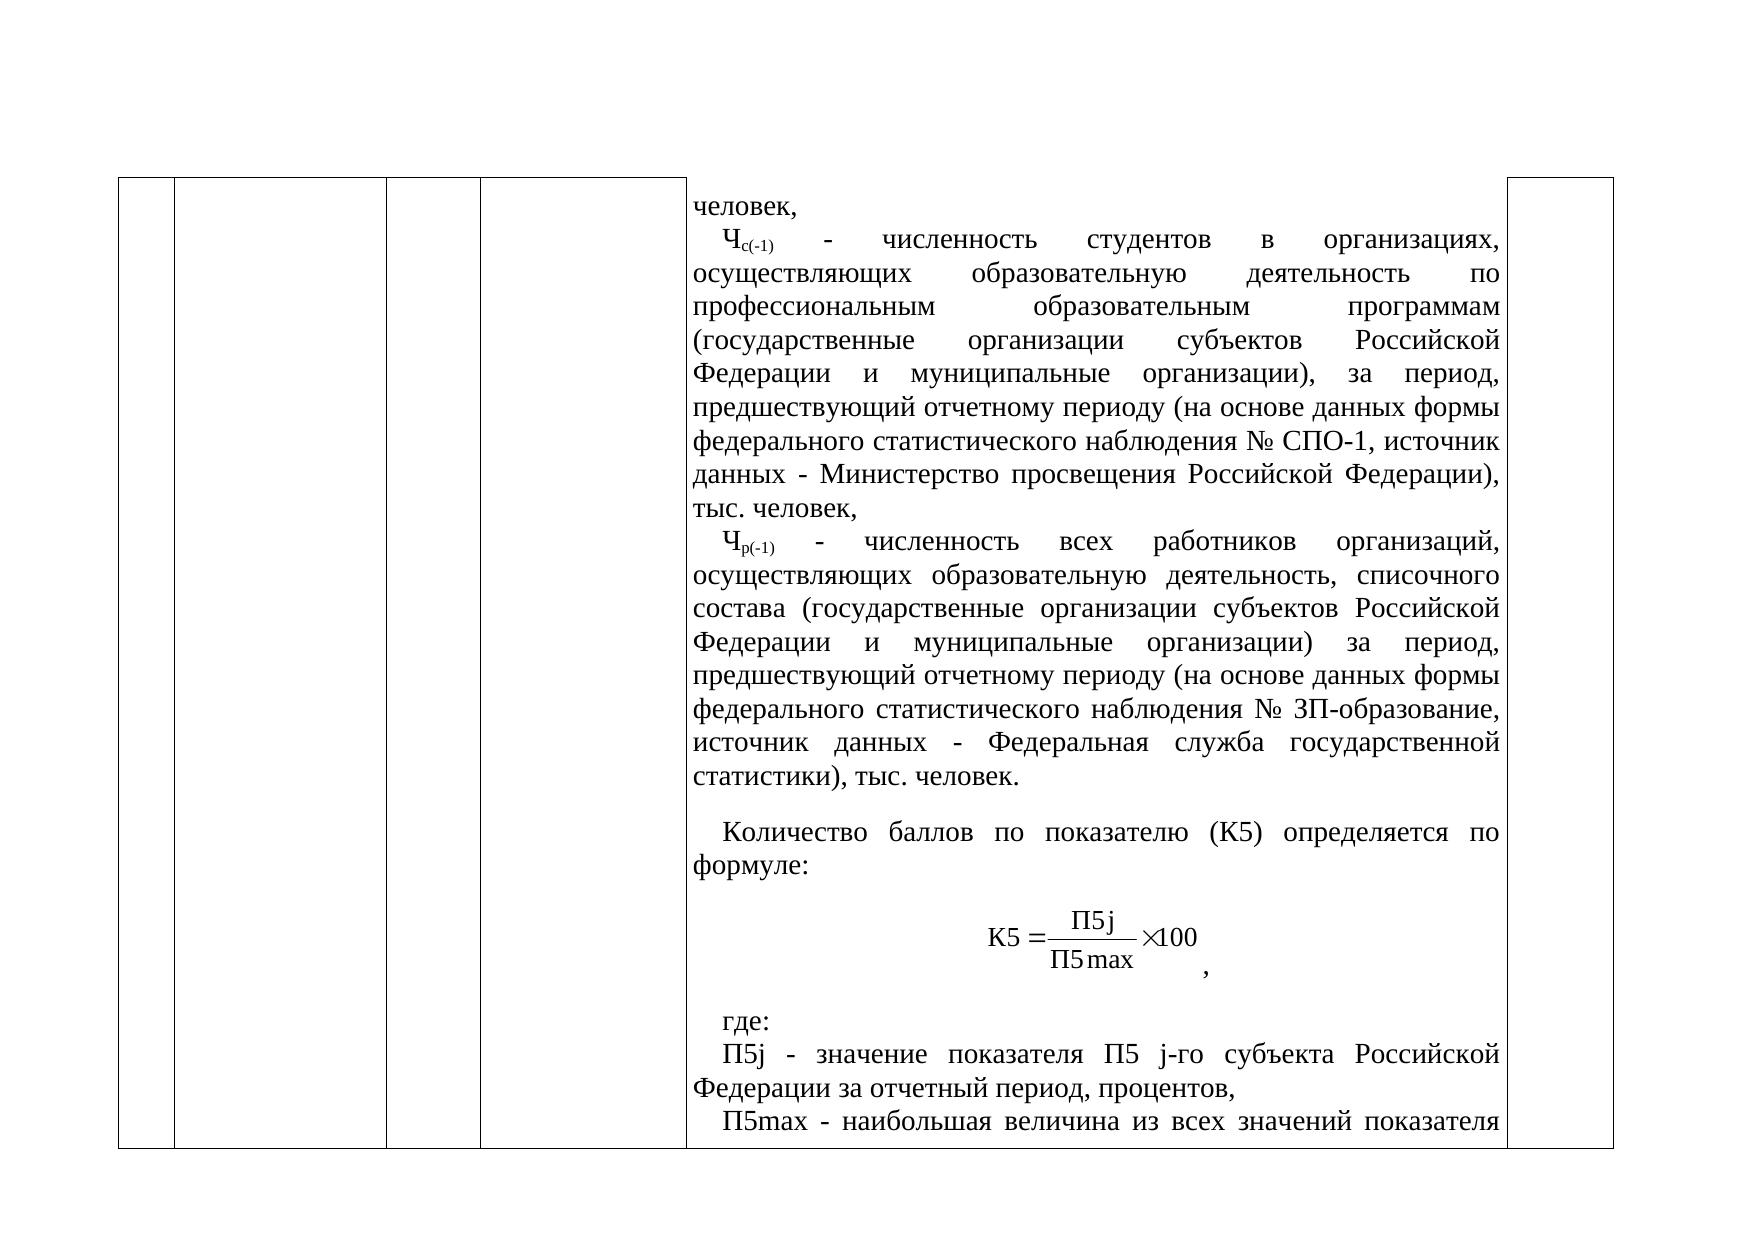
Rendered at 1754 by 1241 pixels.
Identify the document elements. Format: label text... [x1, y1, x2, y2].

table_cell [387, 178, 480, 1147]
table_cell [481, 178, 686, 1147]
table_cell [687, 177, 1507, 802]
table_cell Количество баллов по показателю (К5) определяется по формуле: [687, 802, 1507, 892]
table_cell [119, 178, 174, 1147]
table_cell [1508, 178, 1613, 1147]
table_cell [687, 991, 1507, 1147]
table_cell , [687, 892, 1507, 991]
table_cell [175, 178, 386, 1147]
